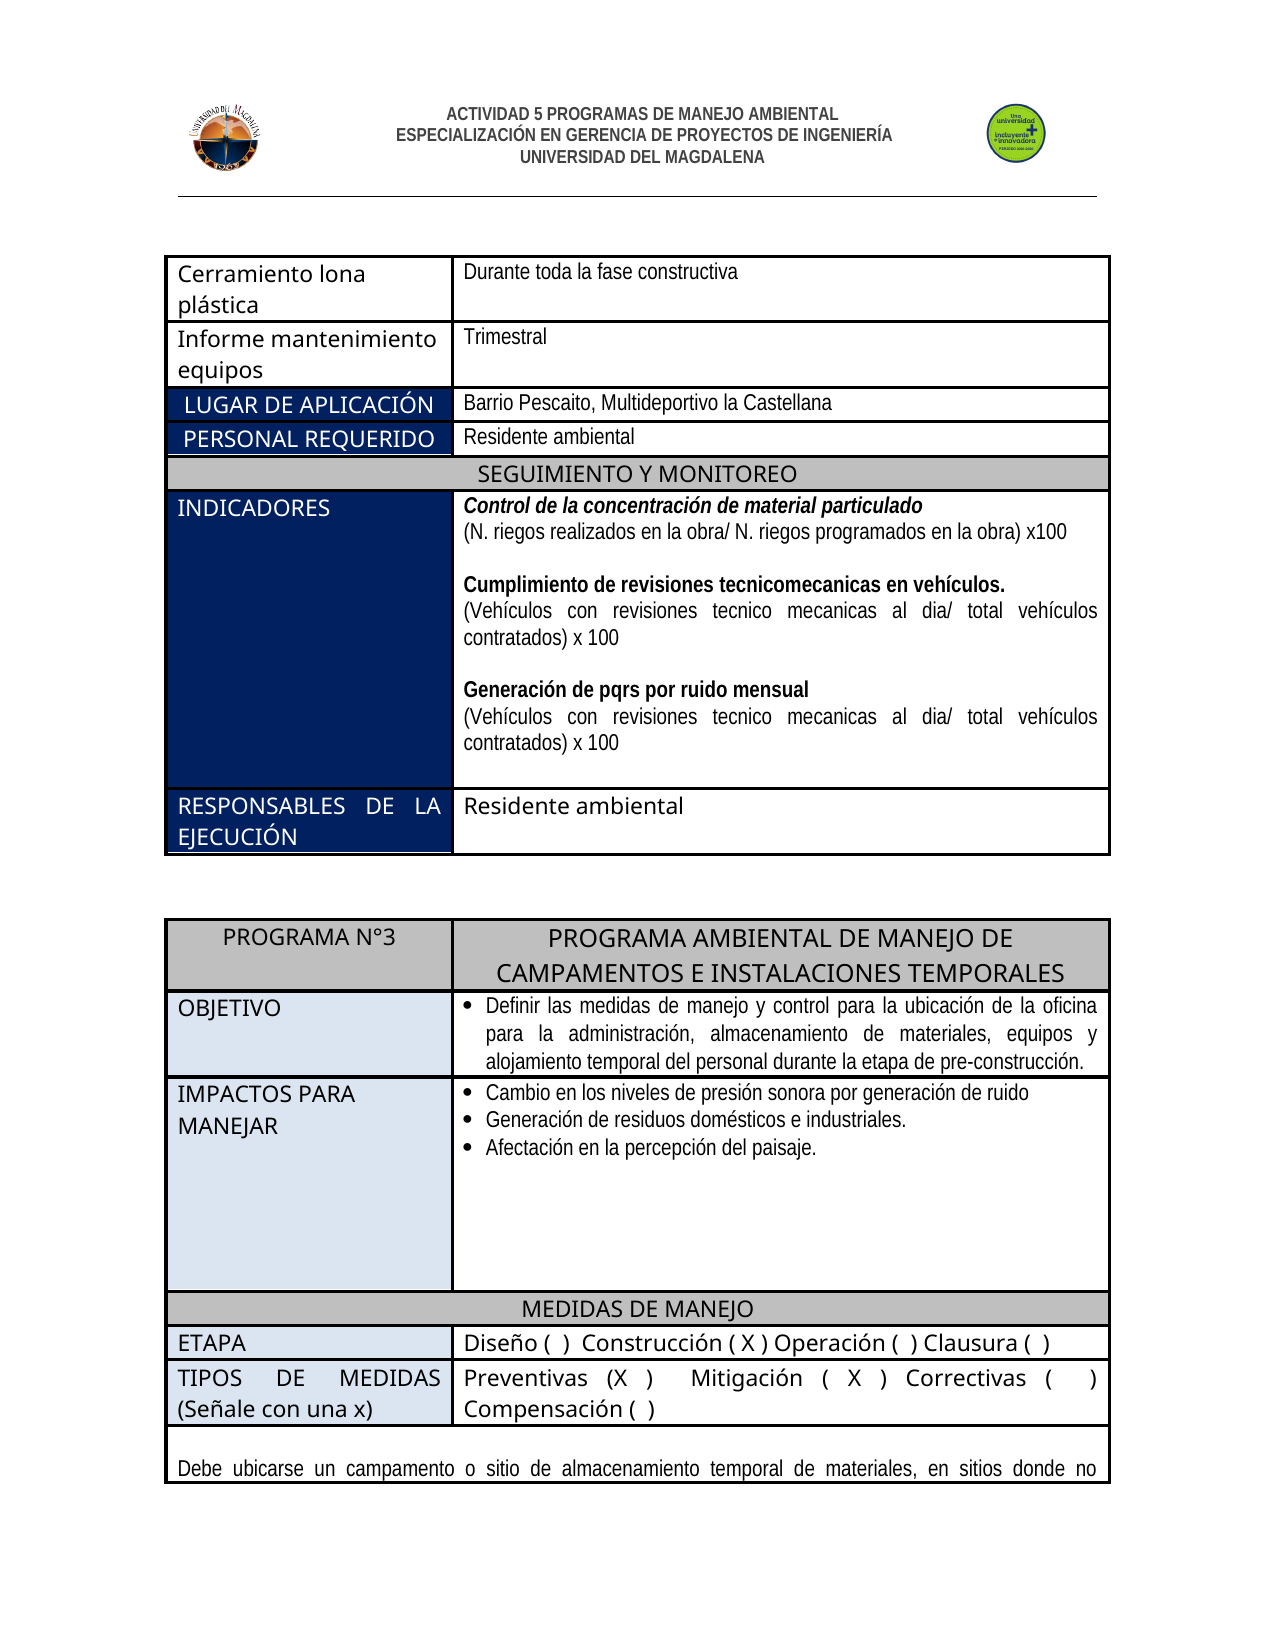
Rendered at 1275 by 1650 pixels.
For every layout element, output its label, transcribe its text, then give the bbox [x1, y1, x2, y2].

table_cell Preventivas (X ) Mitigación ( X ) Correctivas ( ) Compensación ( ) [454, 1361, 1108, 1424]
table_cell PERSONAL REQUERIDO [168, 423, 451, 454]
table_cell Trimestral [454, 323, 1108, 386]
table_cell IMPACTOS PARA MANEJAR [168, 1079, 451, 1289]
table_cell Control de la concentración de material particulado (N. riegos realizados en la obra/ N. riegos programados en la obra) x100 Cumplimiento de revisiones tecnicomecanicas en vehículos. (Vehículos con revisiones tecnico mecanicas al dia/ total vehículos contratados) x 100 Generación de pqrs por ruido mensual (Vehículos con revisiones tecnico mecanicas al dia/ total vehículos contratados) x 100 [454, 492, 1108, 787]
table_cell INDICADORES [168, 492, 451, 787]
table_cell TIPOS DE MEDIDAS (Señale con una x) [168, 1361, 451, 1424]
table_header PROGRAMA N°3 [168, 921, 451, 989]
table_cell Residente ambiental [454, 790, 1108, 852]
table_cell Residente ambiental [454, 423, 1108, 454]
table_cell ETAPA [168, 1327, 451, 1358]
picture [985, 102, 1047, 164]
table_cell LUGAR DE APLICACIÓN [168, 389, 451, 420]
table_cell Cerramiento lona plástica [168, 258, 451, 320]
table_cell OBJETIVO [168, 993, 451, 1075]
table_cell RESPONSABLES DE LA EJECUCIÓN [168, 790, 451, 852]
table_cell Cambio en los niveles de presión sonora por generación de ruido Generación de residuos domésticos e industriales. Afectación en la percepción del paisaje. [454, 1079, 1108, 1289]
table_cell Informe mantenimiento equipos [168, 323, 451, 386]
table_cell Barrio Pescaito, Multideportivo la Castellana [454, 389, 1108, 420]
table_cell SEGUIMIENTO Y MONITOREO [168, 458, 1108, 489]
table_cell Durante toda la fase constructiva [454, 258, 1108, 320]
table_cell MEDIDAS DE MANEJO [168, 1293, 1108, 1324]
table_cell Diseño ( ) Construcción ( X ) Operación ( ) Clausura ( ) [454, 1327, 1108, 1358]
picture [188, 102, 263, 172]
table_header PROGRAMA AMBIENTAL DE MANEJO DE CAMPAMENTOS E INSTALACIONES TEMPORALES [454, 921, 1108, 989]
table_cell Definir las medidas de manejo y control para la ubicación de la oficina para la administración, almacenamiento de materiales, equipos y alojamiento temporal del personal durante la etapa de pre-construcción. [454, 993, 1108, 1075]
